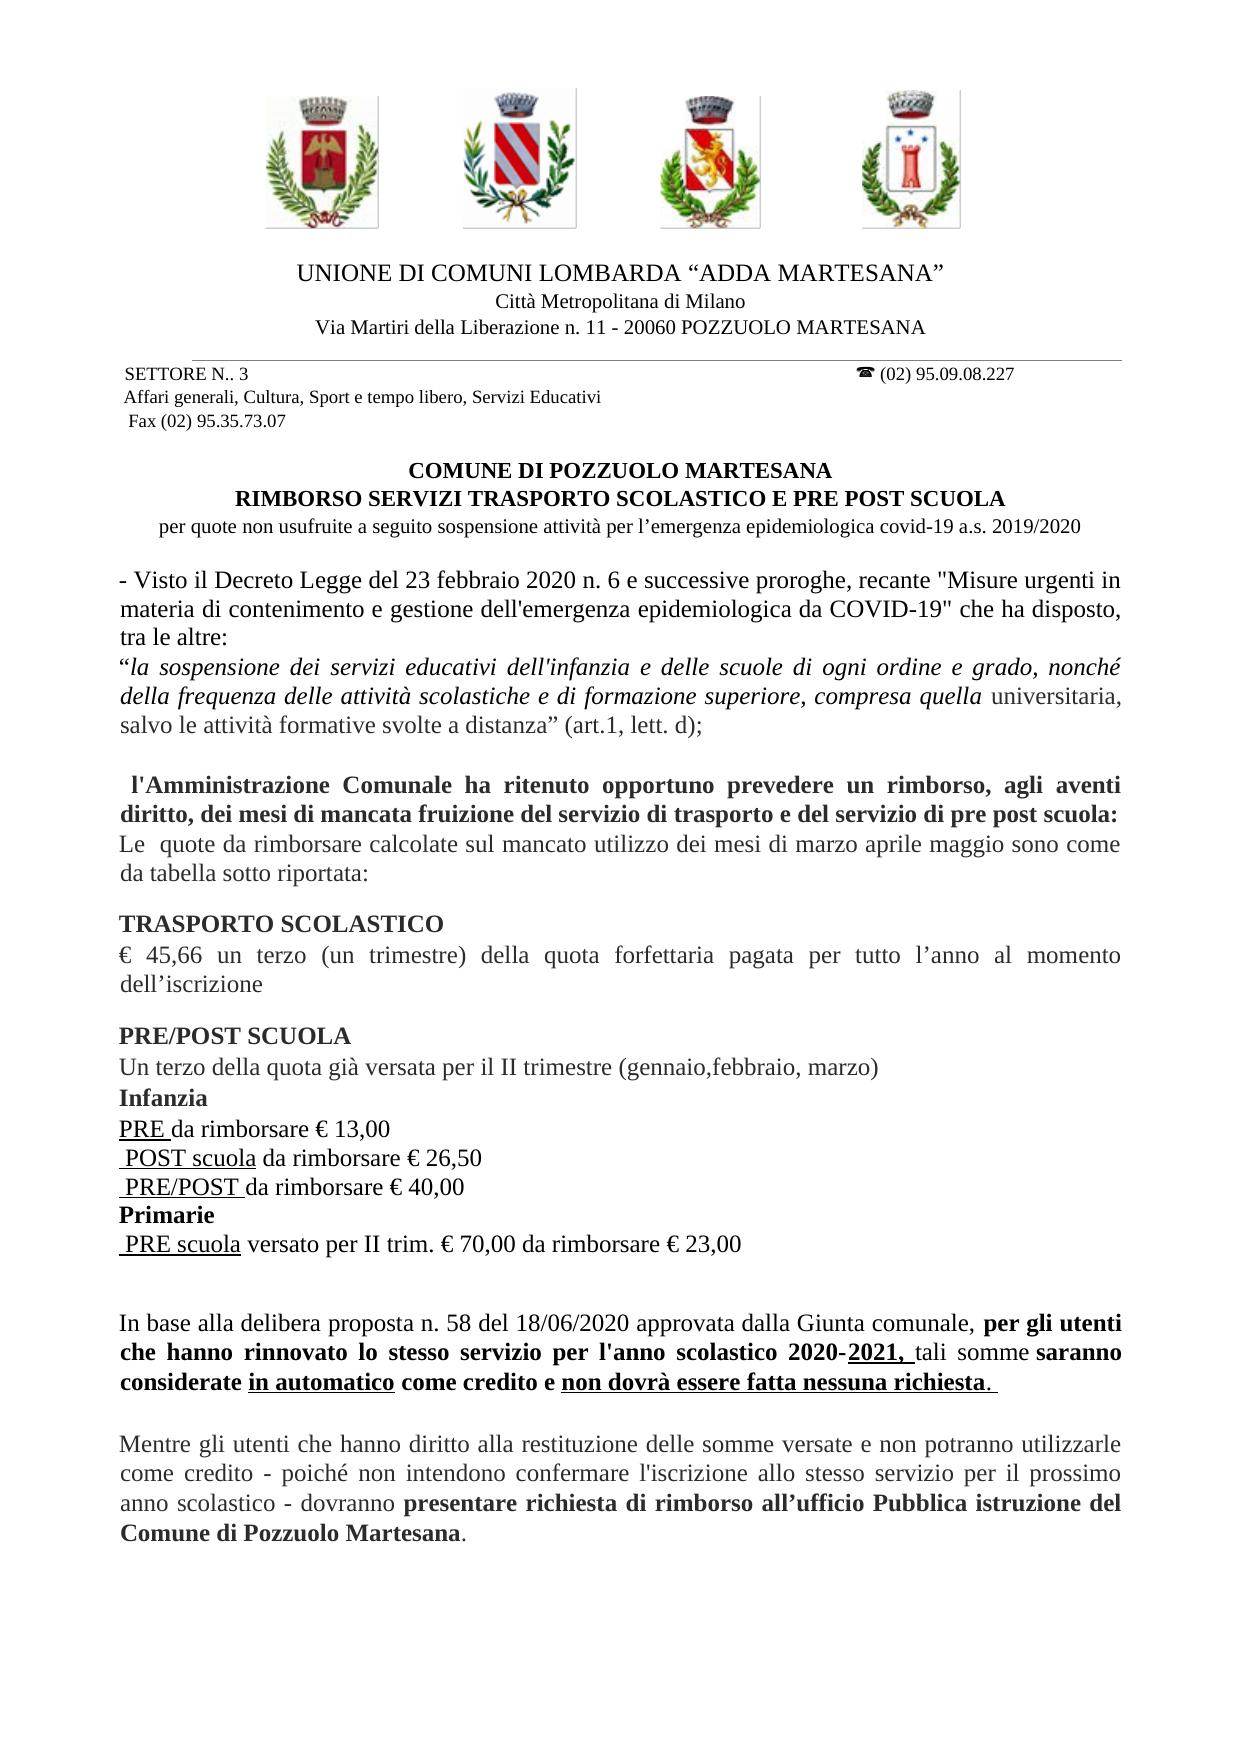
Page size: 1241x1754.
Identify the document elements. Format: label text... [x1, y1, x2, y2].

picture [463, 88, 578, 230]
text In base alla delibera proposta n. 58 del 18/06/2020 approvata dalla Giunta comunale, per gli utenti che hanno rinnovato lo stesso servizio per l'anno scolastico 2020-2021, tali somme saranno considerate in automatico come credito e non dovrà essere fatta nessuna richiesta. [119, 1308, 1122, 1396]
picture [660, 96, 762, 230]
text Fax (02) 95.35.73.07 [119, 410, 1122, 431]
text TRASPORTO SCOLASTICO [119, 909, 1122, 938]
text POST scuola da rimborsare € 26,50 [119, 1143, 1122, 1172]
text UNIONE DI COMUNI LOMBARDA “ADDA MARTESANA” [119, 258, 1122, 287]
text per quote non usufruite a seguito sospensione attività per l’emergenza epidemiologica covid-19 a.s. 2019/2020 [118, 514, 1122, 538]
text Infanzia [119, 1083, 1122, 1112]
text - Visto il Decreto Legge del 23 febbraio 2020 n. 6 e successive proroghe, recante "Misure urgenti in materia di contenimento e gestione dell'emergenza epidemiologica da COVID-19" che ha disposto, tra le altre: [119, 565, 1122, 651]
text PRE da rimborsare € 13,00 [119, 1114, 1122, 1143]
text SETTORE N.. 3 (02) 95.09.08.227 [119, 363, 1122, 384]
picture [265, 96, 380, 230]
text Via Martiri della Liberazione n. 11 - 20060 POZZUOLO MARTESANA [119, 315, 1122, 339]
text “la sospensione dei servizi educativi dell'infanzia e delle scuole di ogni ordine e grado, nonché della frequenza delle attività scolastiche e di formazione superiore, compresa quella universitaria, salvo le attività formative svolte a distanza” (art.1, lett. d); [119, 652, 1122, 739]
text PRE/POST SCUOLA [119, 1021, 1122, 1050]
text PRE scuola versato per II trim. € 70,00 da rimborsare € 23,00 [119, 1229, 1122, 1258]
text Mentre gli utenti che hanno diritto alla restituzione delle somme versate e non potranno utilizzarle come credito - poiché non intendono confermare l'iscrizione allo stesso servizio per il prossimo anno scolastico - dovranno presentare richiesta di rimborso all’ufficio Pubblica istruzione del Comune di Pozzuolo Martesana. [119, 1429, 1122, 1546]
text PRE/POST da rimborsare € 40,00 [119, 1172, 1122, 1201]
text Affari generali, Cultura, Sport e tempo libero, Servizi Educativi [119, 386, 1122, 408]
text COMUNE DI POZZUOLO MARTESANA [119, 457, 1122, 483]
text Primarie [119, 1201, 1122, 1229]
text RIMBORSO SERVIZI TRASPORTO SCOLASTICO E PRE POST SCUOLA [119, 485, 1122, 512]
text € 45,66 un terzo (un trimestre) della quota forfettaria pagata per tutto l’anno al momento dell’iscrizione [119, 940, 1122, 998]
picture [862, 90, 962, 230]
text Un terzo della quota già versata per il II trimestre (gennaio,febbraio, marzo) [119, 1052, 1122, 1081]
text Le quote da rimborsare calcolate sul mancato utilizzo dei mesi di marzo aprile maggio sono come da tabella sotto riportata: [119, 829, 1122, 887]
text l'Amministrazione Comunale ha ritenuto opportuno prevedere un rimborso, agli aventi diritto, dei mesi di mancata fruizione del servizio di trasporto e del servizio di pre post scuola: [119, 770, 1122, 828]
text Città Metropolitana di Milano [119, 289, 1122, 313]
